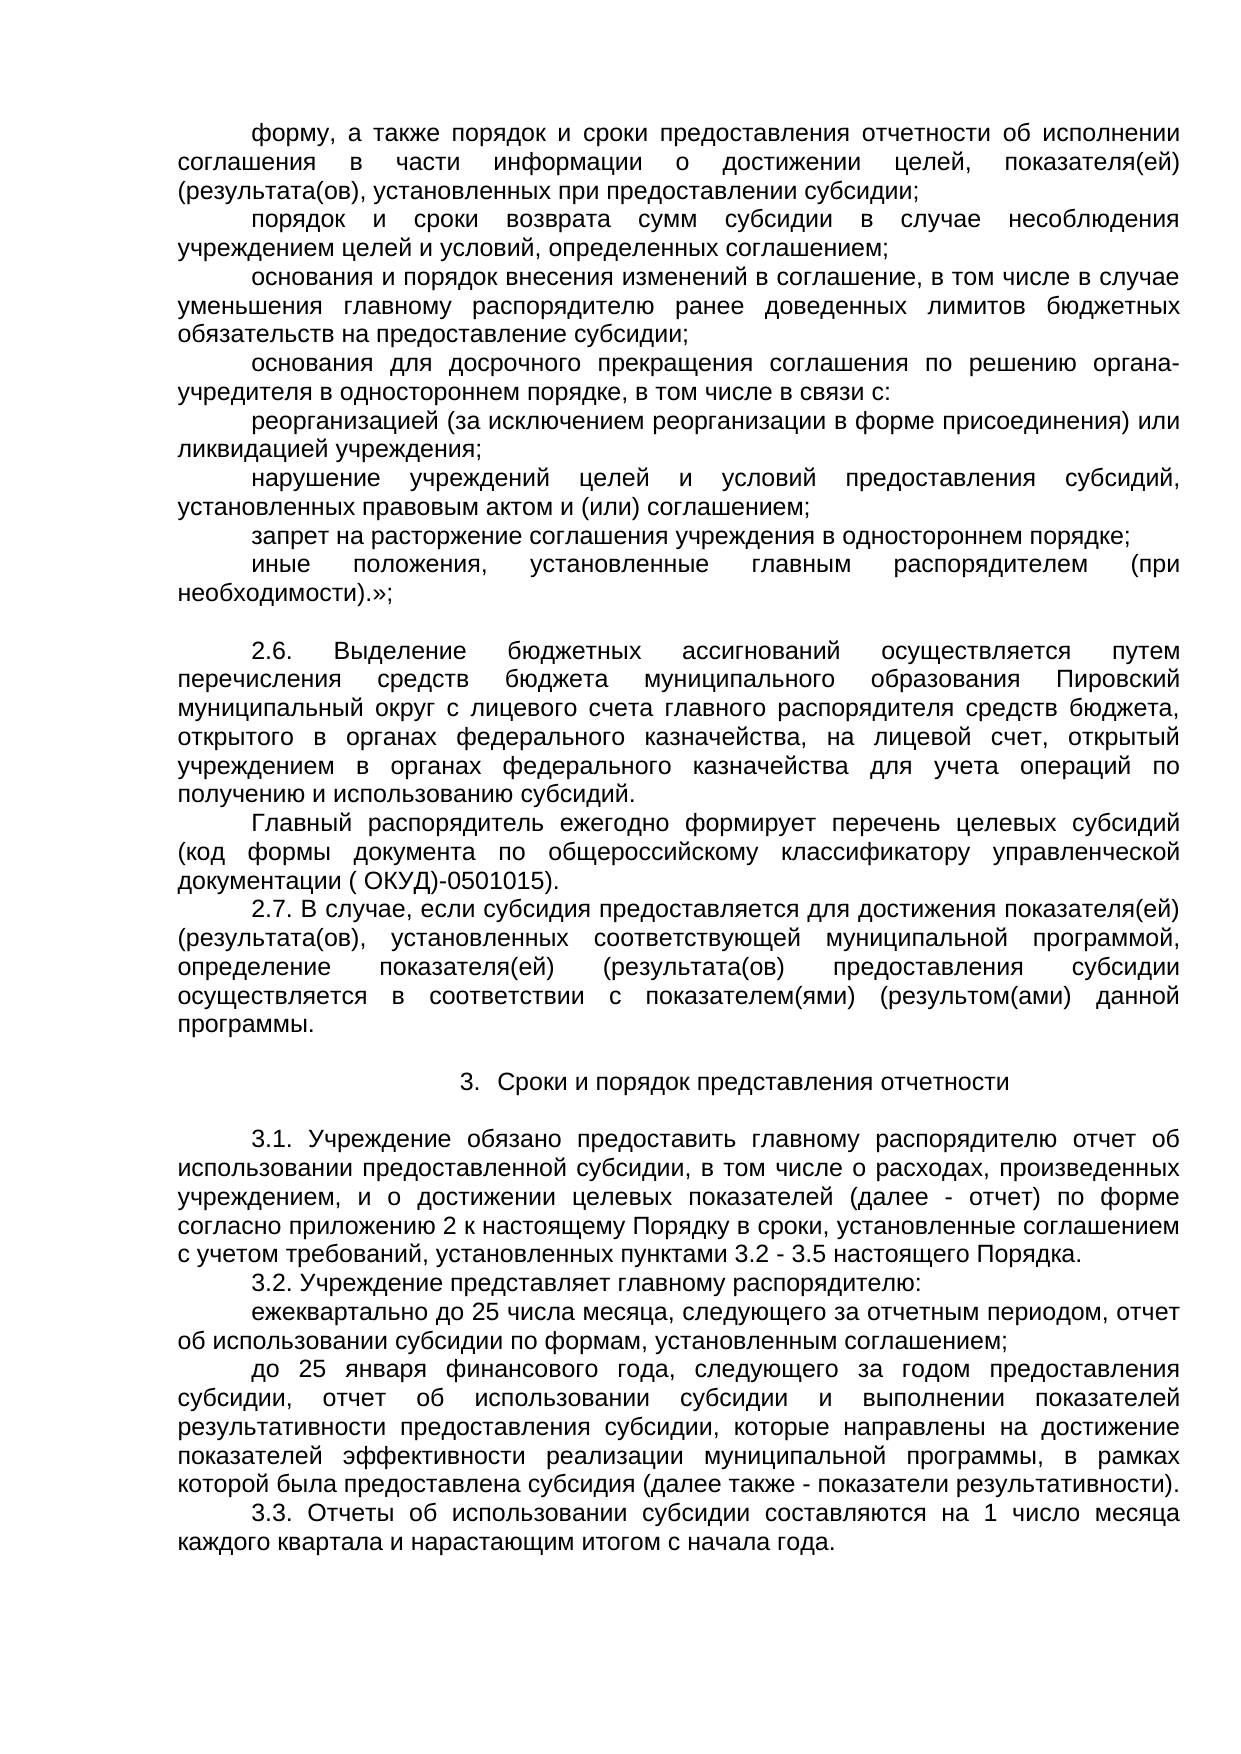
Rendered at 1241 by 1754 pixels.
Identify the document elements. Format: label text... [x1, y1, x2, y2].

text основания для досрочного прекращения соглашения по решению органа-учредителя в одностороннем порядке, в том числе в связи с: [177, 348, 1181, 406]
text 2.7. В случае, если субсидия предоставляется для достижения показателя(ей) (результата(ов), установленных соответствующей муниципальной программой, определение показателя(ей) (результата(ов) предоставления субсидии осуществляется в соответствии с показателем(ями) (результом(ами) данной программы. [177, 894, 1181, 1038]
text Главный распорядитель ежегодно формирует перечень целевых субсидий (код формы документа по общероссийскому классификатору управленческой документации ( ОКУД)-0501015). [177, 808, 1181, 894]
text нарушение учреждений целей и условий предоставления субсидий, установленных правовым актом и (или) соглашением; [177, 463, 1181, 521]
text иные положения, установленные главным распорядителем (при необходимости).»; [177, 549, 1181, 607]
text 3.2. Учреждение представляет главному распорядителю: [177, 1268, 1181, 1297]
text 3.1. Учреждение обязано предоставить главному распорядителю отчет об использовании предоставленной субсидии, в том числе о расходах, произведенных учреждением, и о достижении целевых показателей (далее - отчет) по форме согласно приложению 2 к настоящему Порядку в сроки, установленные соглашением с учетом требований, установленных пунктами 3.2 - 3.5 настоящего Порядка. [177, 1124, 1181, 1268]
text 3.3. Отчеты об использовании субсидии составляются на 1 число месяца каждого квартала и нарастающим итогом с начала года. [177, 1498, 1181, 1556]
text порядок и сроки возврата сумм субсидии в случае несоблюдения учреждением целей и условий, определенных соглашением; [177, 204, 1181, 262]
text до 25 января финансового года, следующего за годом предоставления субсидии, отчет об использовании субсидии и выполнении показателей результативности предоставления субсидии, которые направлены на достижение показателей эффективности реализации муниципальной программы, в рамках которой была предоставлена субсидия (далее также - показатели результативности). [177, 1354, 1181, 1498]
text основания и порядок внесения изменений в соглашение, в том числе в случае уменьшения главному распорядителю ранее доведенных лимитов бюджетных обязательств на предоставление субсидии; [177, 262, 1181, 348]
text запрет на расторжение соглашения учреждения в одностороннем порядке; [177, 521, 1181, 549]
text реорганизацией (за исключением реорганизации в форме присоединения) или ликвидацией учреждения; [177, 406, 1181, 463]
list Сроки и порядок представления отчетности [288, 1067, 1181, 1096]
text форму, а также порядок и сроки предоставления отчетности об исполнении соглашения в части информации о достижении целей, показателя(ей) (результата(ов), установленных при предоставлении субсидии; [177, 118, 1181, 204]
text ежеквартально до 25 числа месяца, следующего за отчетным периодом, отчет об использовании субсидии по формам, установленным соглашением; [177, 1297, 1181, 1354]
text 2.6. Выделение бюджетных ассигнований осуществляется путем перечисления средств бюджета муниципального образования Пировский муниципальный округ с лицевого счета главного распорядителя средств бюджета, открытого в органах федерального казначейства, на лицевой счет, открытый учреждением в органах федерального казначейства для учета операций по получению и использованию субсидий. [177, 636, 1181, 808]
